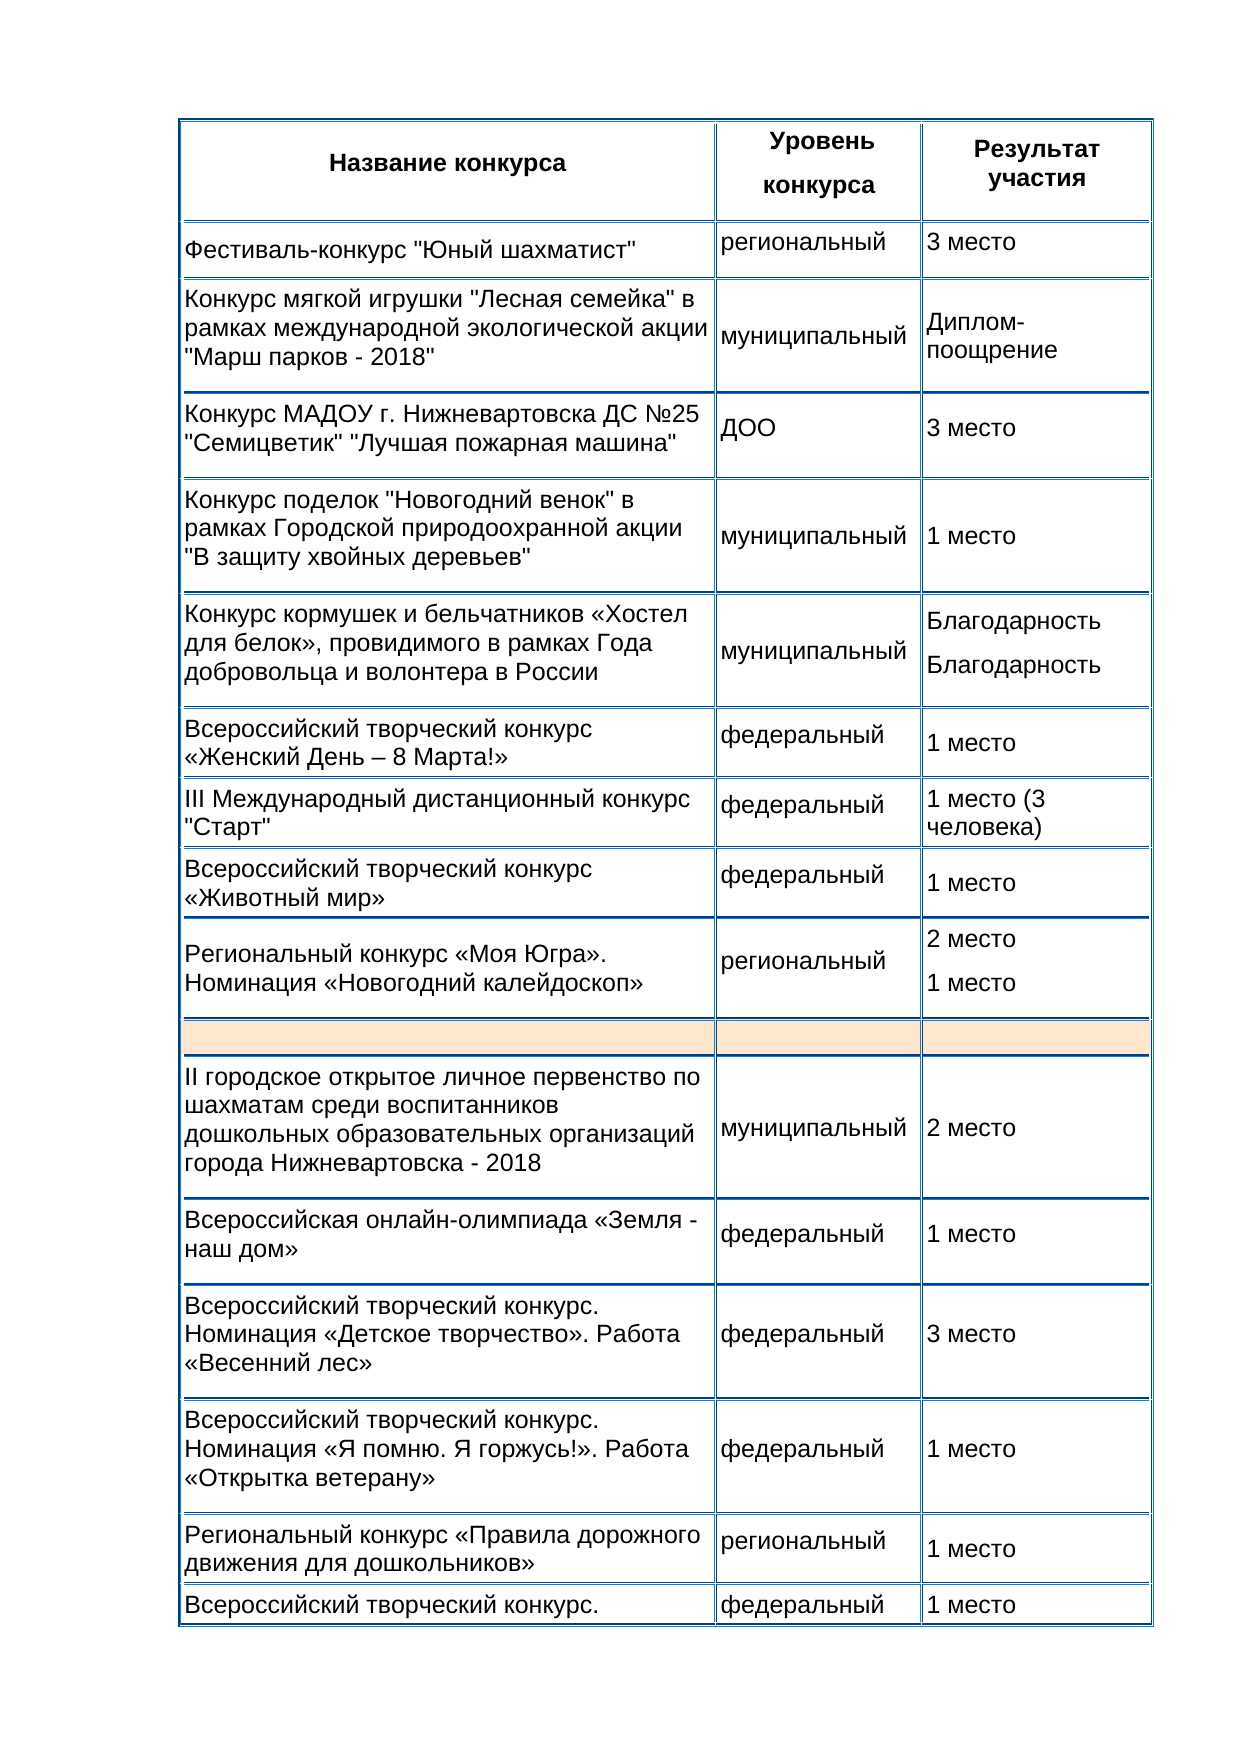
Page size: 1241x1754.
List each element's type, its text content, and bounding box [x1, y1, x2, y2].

table_cell федеральный [717, 849, 920, 916]
table_cell 1 место [923, 1197, 1151, 1283]
table_cell муниципальный [717, 595, 920, 706]
table_cell 3 место [923, 220, 1151, 276]
table_cell II городское открытое личное первенство по шахматам среди воспитанников дошкольных образовательных организаций города Нижневартовска - 2018 [181, 1054, 714, 1197]
table_cell 3 место [923, 391, 1151, 477]
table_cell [180, 1582, 716, 1623]
table_cell 1 место [923, 1397, 1151, 1512]
table_cell муниципальный [717, 280, 920, 391]
table_cell региональный [717, 1515, 920, 1582]
table_cell [717, 1021, 920, 1054]
table_cell ДОО [717, 394, 920, 477]
table_header Уровень конкурса [716, 122, 922, 219]
table_cell Диплом-поощрение [923, 276, 1151, 391]
table_cell 1 место [922, 477, 1152, 591]
table_cell Всероссийская онлайн-олимпиада «Земля - наш дом» [181, 1197, 714, 1283]
table_cell 3 место [923, 1283, 1152, 1397]
table_cell федеральный [717, 779, 920, 846]
table_cell [181, 1017, 714, 1054]
table_cell 1 место [922, 1582, 1152, 1623]
table_cell Конкурс мягкой игрушки "Лесная семейка" в рамках международной экологической акции "Марш парков - 2018" [181, 276, 714, 391]
table_cell Фестиваль-конкурс "Юный шахматист" [181, 220, 714, 276]
table_cell муниципальный [717, 480, 920, 591]
table_cell федеральный [717, 1286, 920, 1397]
table_cell III Международный дистанционный конкурс "Старт" [180, 776, 716, 846]
table_cell Региональный конкурс «Моя Югра». Номинация «Новогодний калейдоскоп» [181, 916, 714, 1017]
table_cell 1 место [922, 846, 1152, 916]
table_cell Всероссийский творческий конкурс «Женский День – 8 Марта!» [180, 706, 716, 776]
table_cell 1 место [922, 1512, 1152, 1582]
table_header Название конкурса [181, 122, 716, 219]
table_cell 2 место [923, 1054, 1151, 1197]
table_cell Конкурс кормушек и бельчатников «Хостел для белок», провидимого в рамках Года добровольца и волонтера в России [181, 591, 714, 706]
table_cell федеральный [717, 709, 920, 776]
table_cell Всероссийский творческий конкурс. Номинация «Детское творчество». Работа «Весенний лес» [180, 1283, 714, 1397]
table_cell Всероссийский творческий конкурс. Номинация «Я помню. Я горжусь!». Работа «Открытка ветерану» [181, 1397, 714, 1512]
table_cell региональный [717, 223, 920, 276]
table_cell Конкурс МАДОУ г. Нижневартовска ДС №25 "Семицветик" "Лучшая пожарная машина" [181, 391, 714, 477]
table_cell [923, 1017, 1151, 1054]
table_cell Конкурс поделок "Новогодний венок" в рамках Городской природоохранной акции "В защиту хвойных деревьев" [180, 477, 716, 591]
table_cell федеральный [717, 1401, 920, 1512]
table_cell 1 место [922, 706, 1152, 776]
table_cell федеральный [717, 1200, 920, 1283]
table_cell Благодарность Благодарность [923, 591, 1151, 706]
table_cell Всероссийский творческий конкурс «Животный мир» [180, 846, 716, 916]
table_cell 1 место (3 человека) [922, 776, 1152, 846]
table_cell региональный [717, 919, 920, 1017]
table_cell федеральный [716, 1585, 922, 1623]
table_header Результат участия [922, 122, 1151, 219]
table_cell Региональный конкурс «Правила дорожного движения для дошкольников» [180, 1512, 716, 1582]
table_cell муниципальный [717, 1057, 920, 1197]
table_cell 2 место 1 место [923, 916, 1151, 1017]
